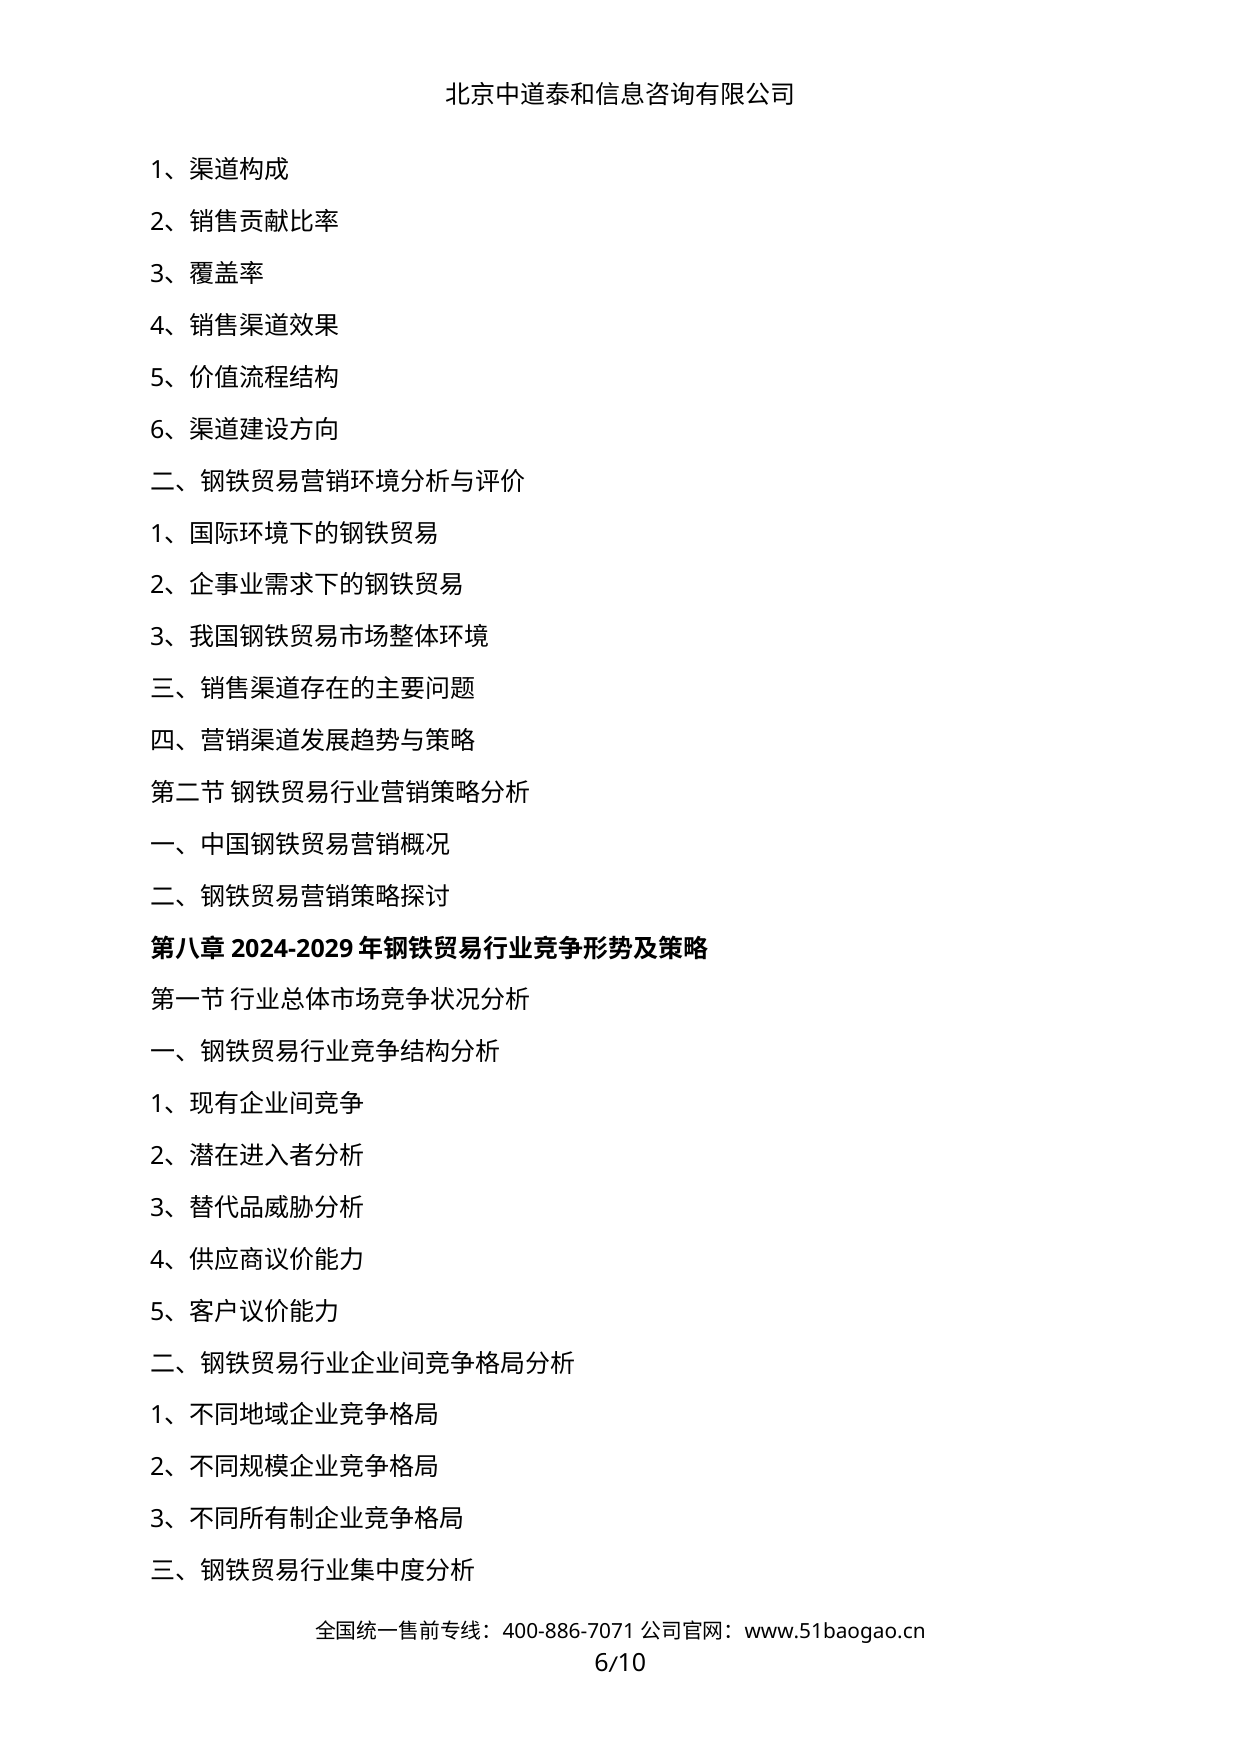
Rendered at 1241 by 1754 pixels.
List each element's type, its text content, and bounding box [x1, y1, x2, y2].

text 5、价值流程结构 [150, 357, 1090, 394]
text 二、钢铁贸易营销策略探讨 [150, 876, 1090, 912]
text 2、销售贡献比率 [150, 202, 1090, 238]
text 1、现有企业间竞争 [150, 1084, 1090, 1120]
text 一、钢铁贸易行业竞争结构分析 [150, 1032, 1090, 1068]
text 3、不同所有制企业竞争格局 [150, 1499, 1090, 1535]
text 三、钢铁贸易行业集中度分析 [150, 1551, 1090, 1587]
text 3、我国钢铁贸易市场整体环境 [150, 617, 1090, 653]
text 二、钢铁贸易行业企业间竞争格局分析 [150, 1343, 1090, 1379]
text 1、不同地域企业竞争格局 [150, 1395, 1090, 1431]
text 6、渠道建设方向 [150, 409, 1090, 446]
text 3、覆盖率 [150, 254, 1090, 290]
text 1、国际环境下的钢铁贸易 [150, 513, 1090, 549]
text 第一节 行业总体市场竞争状况分析 [150, 980, 1090, 1016]
text 2、企事业需求下的钢铁贸易 [150, 565, 1090, 601]
text 2、不同规模企业竞争格局 [150, 1447, 1090, 1483]
text 4、销售渠道效果 [150, 306, 1090, 342]
text 一、中国钢铁贸易营销概况 [150, 824, 1090, 861]
text 1、渠道构成 [150, 150, 1090, 186]
text 2、潜在进入者分析 [150, 1136, 1090, 1172]
text 二、钢铁贸易营销环境分析与评价 [150, 461, 1090, 497]
text 四、营销渠道发展趋势与策略 [150, 721, 1090, 757]
text 5、客户议价能力 [150, 1291, 1090, 1327]
text 第八章 2024-2029年钢铁贸易行业竞争形势及策略 [150, 928, 1090, 964]
text 三、销售渠道存在的主要问题 [150, 669, 1090, 705]
text 3、替代品威胁分析 [150, 1187, 1090, 1224]
text 4、供应商议价能力 [150, 1239, 1090, 1276]
text 第二节 钢铁贸易行业营销策略分析 [150, 772, 1090, 809]
